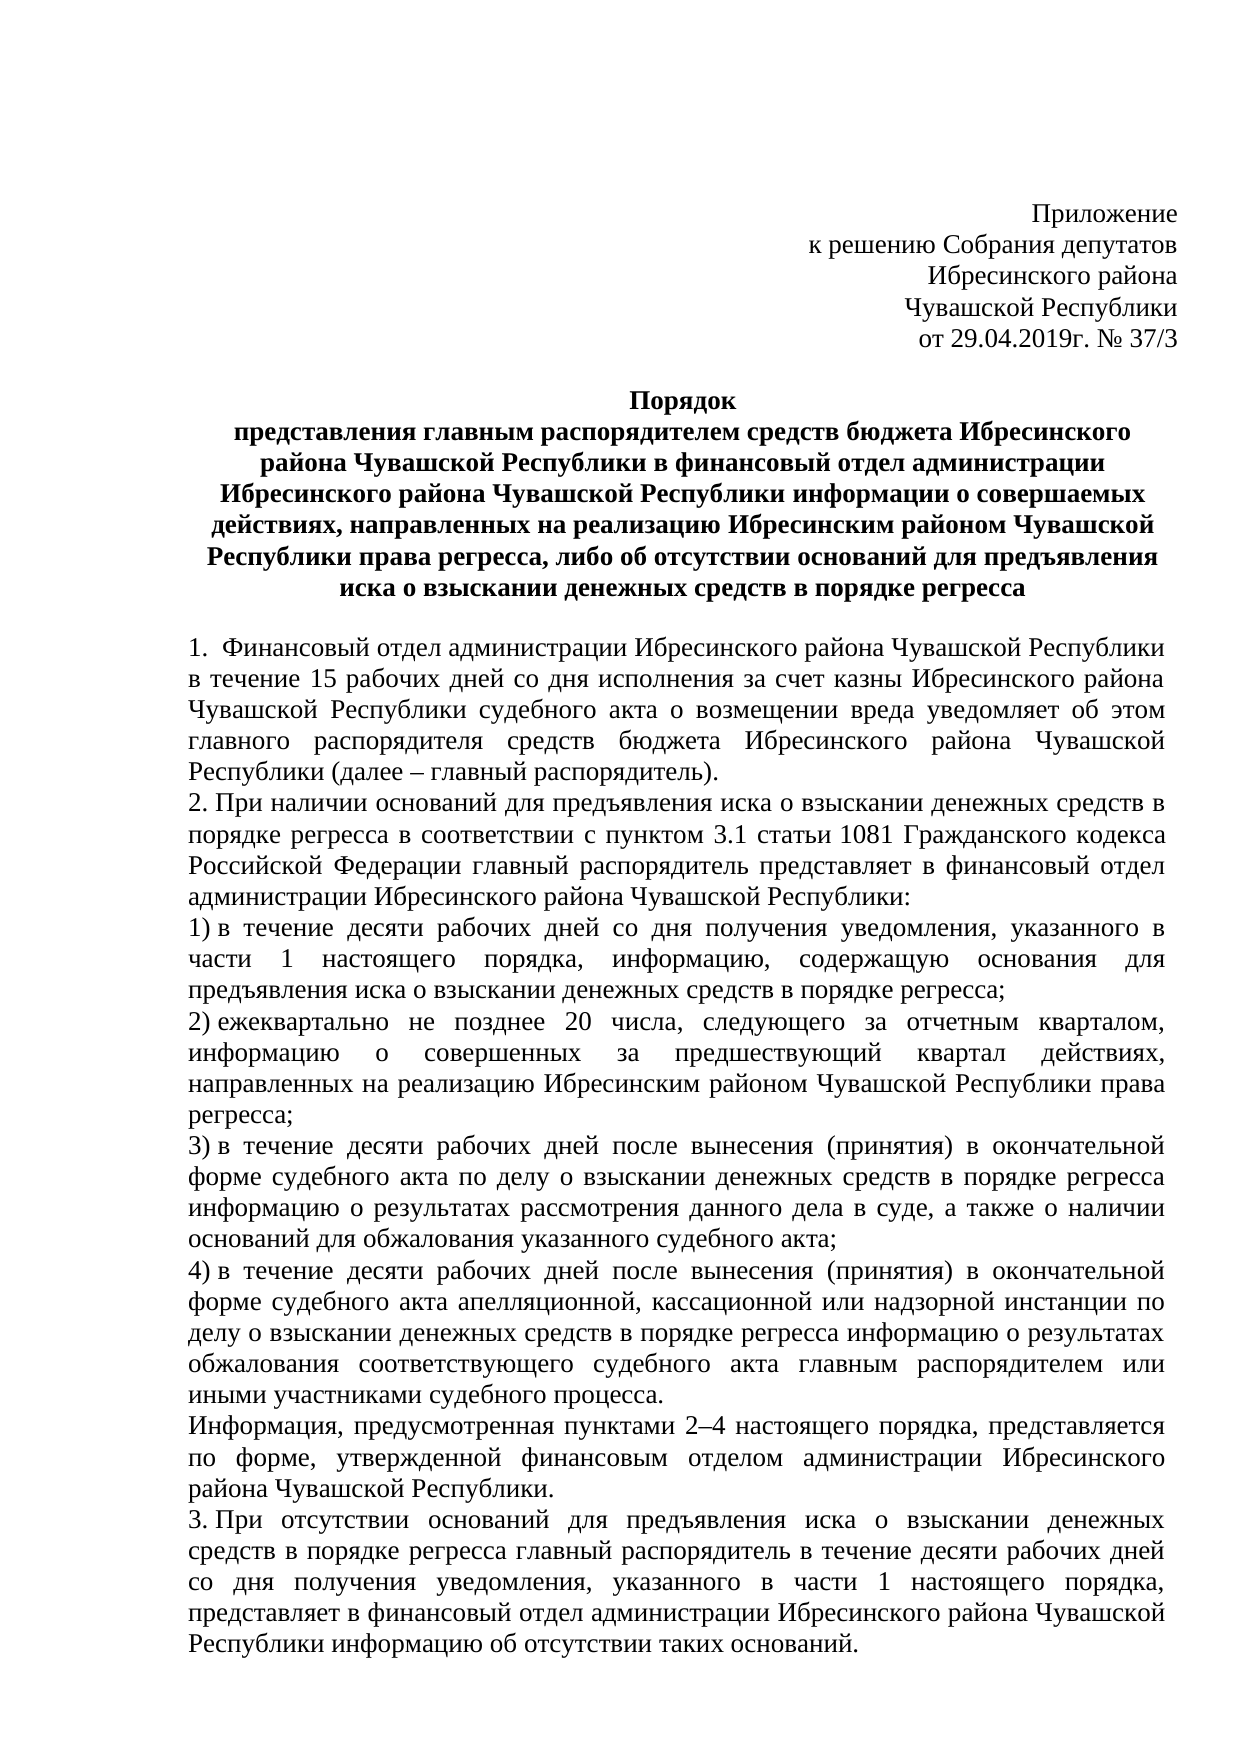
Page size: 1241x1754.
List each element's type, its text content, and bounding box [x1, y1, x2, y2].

text 2) ежеквартально не позднее 20 числа, следующего за отчетным кварталом, информацию о совершенных за предшествующий квартал действиях, направленных на реализацию Ибресинским районом Чувашской Республики права регресса; [188, 1004, 1166, 1129]
text Чувашской Республики [188, 291, 1178, 322]
text 2. При наличии оснований для предъявления иска о взыскании денежных средств в порядке регресса в соответствии с пунктом 3.1 статьи 1081 Гражданского кодекса Российской Федерации главный распорядитель представляет в финансовый отдел администрации Ибресинского района Чувашской Республики: [188, 787, 1166, 911]
text Ибресинского района [188, 259, 1178, 291]
text представления главным распорядителем средств бюджета Ибресинского района Чувашской Республики в финансовый отдел администрации Ибресинского района Чувашской Республики информации о совершаемых действиях, направленных на реализацию Ибресинским районом Чувашской Республики права регресса, либо об отсутствии оснований для предъявления иска о взыскании денежных средств в порядке регресса [188, 415, 1178, 602]
text 1) в течение десяти рабочих дней со дня получения уведомления, указанного в части 1 настоящего порядка, информацию, содержащую основания для предъявления иска о взыскании денежных средств в порядке регресса; [188, 911, 1166, 1004]
text Информация, предусмотренная пунктами 2–4 настоящего порядка, представляется по форме, утвержденной финансовым отделом администрации Ибресинского района Чувашской Республики. [188, 1409, 1166, 1503]
text 4) в течение десяти рабочих дней после вынесения (принятия) в окончательной форме судебного акта апелляционной, кассационной или надзорной инстанции по делу о взыскании денежных средств в порядке регресса информацию о результатах обжалования соответствующего судебного акта главным распорядителем или иными участниками судебного процесса. [188, 1254, 1166, 1409]
text 3. При отсутствии оснований для предъявления иска о взыскании денежных средств в порядке регресса главный распорядитель в течение десяти рабочих дней со дня получения уведомления, указанного в части 1 настоящего порядка, представляет в финансовый отдел администрации Ибресинского района Чувашской Республики информацию об отсутствии таких оснований. [188, 1503, 1166, 1659]
text 1. Финансовый отдел администрации Ибресинского района Чувашской Республики в течение 15 рабочих дней со дня исполнения за счет казны Ибресинского района Чувашской Республики судебного акта о возмещении вреда уведомляет об этом главного распорядителя средств бюджета Ибресинского района Чувашской Республики (далее – главный распорядитель). [188, 631, 1166, 787]
text 3) в течение десяти рабочих дней после вынесения (принятия) в окончательной форме судебного акта по делу о взыскании денежных средств в порядке регресса информацию о результатах рассмотрения данного дела в суде, а также о наличии оснований для обжалования указанного судебного акта; [188, 1129, 1166, 1254]
text от 29.04.2019г. № 37/3 [188, 322, 1178, 353]
text к решению Собрания депутатов [188, 228, 1178, 259]
text Приложение [188, 197, 1178, 228]
text Порядок [188, 384, 1178, 415]
